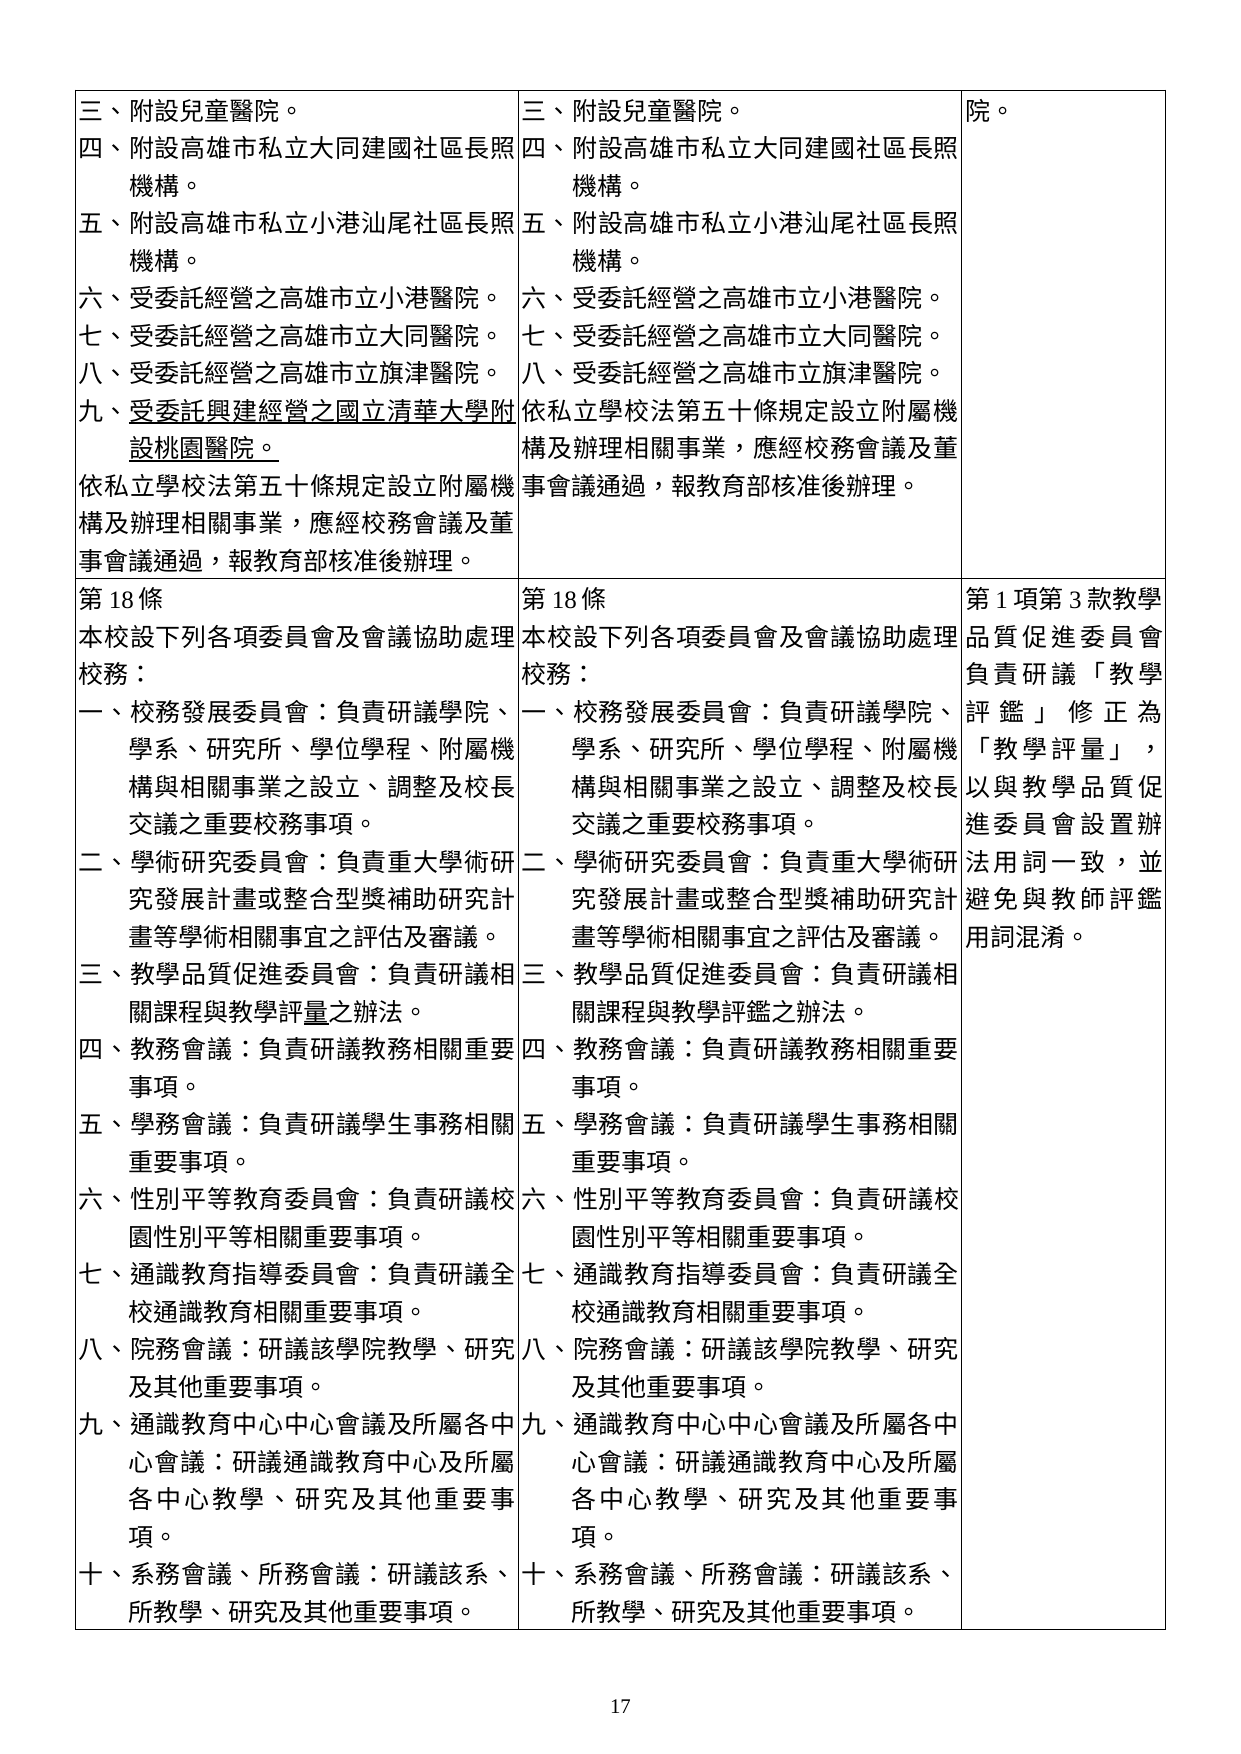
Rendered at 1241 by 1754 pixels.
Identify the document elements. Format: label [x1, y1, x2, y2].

table_cell [76, 579, 518, 1629]
table_cell [962, 91, 1165, 578]
table_cell [76, 91, 518, 578]
table_cell [962, 579, 1165, 1629]
table_cell [519, 579, 961, 1629]
table_cell [519, 91, 961, 578]
